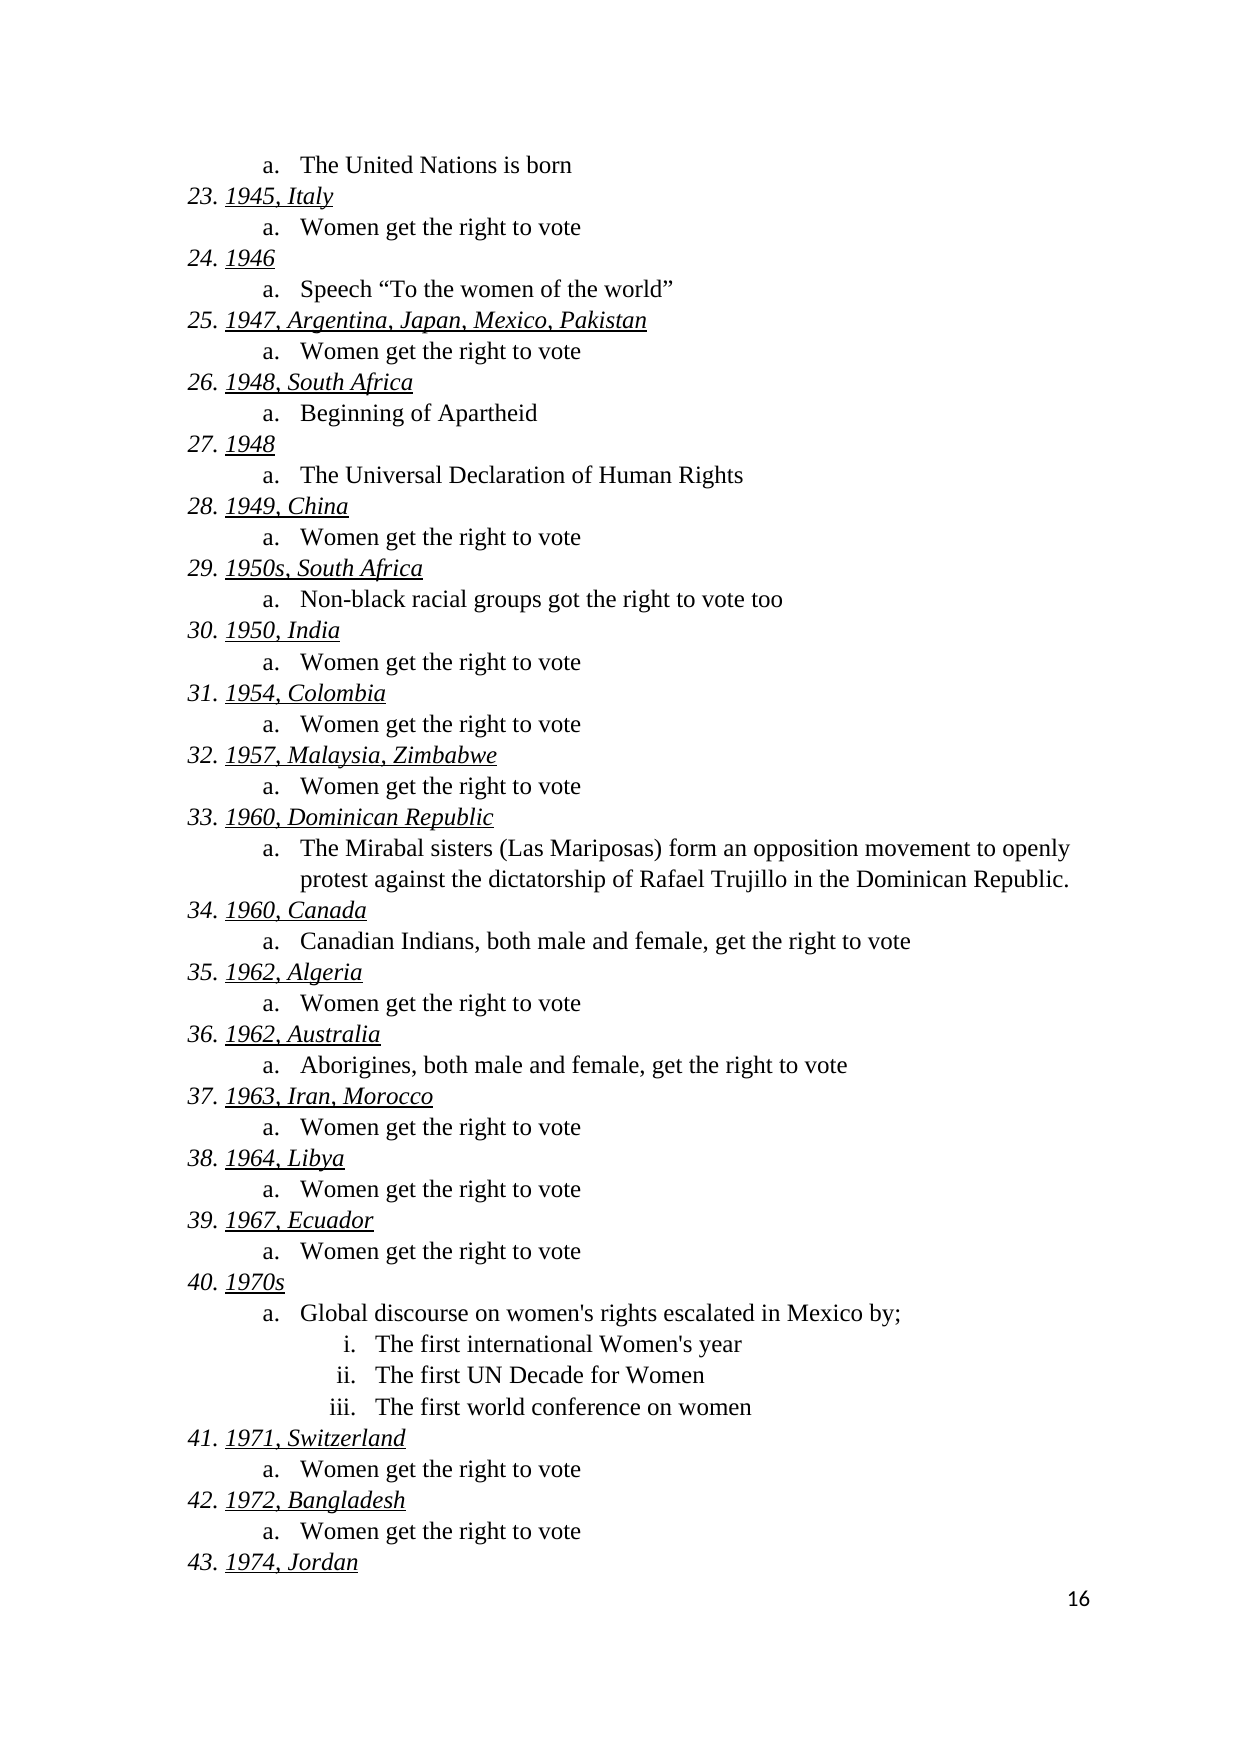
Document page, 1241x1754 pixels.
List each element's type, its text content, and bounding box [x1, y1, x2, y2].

list 1948, South Africa [187, 367, 1090, 396]
list 1950, India [187, 616, 1090, 644]
list 1950s, South Africa [187, 553, 1090, 582]
list Aborigines, both male and female, get the right to vote [262, 1050, 1090, 1079]
list 1967, Ecuador [187, 1205, 1090, 1234]
list 1960, Canada [187, 895, 1090, 924]
list The Mirabal sisters (Las Mariposas) form an opposition movement to openly protest against the dictatorship of Rafael Trujillo in the Dominican Republic. [262, 833, 1090, 893]
list Women get the right to vote [262, 1454, 1090, 1482]
list 1947, Argentina, Japan, Mexico, Pakistan [187, 305, 1090, 334]
list Women get the right to vote [262, 1174, 1090, 1203]
list 1962, Algeria [187, 957, 1090, 986]
list Women get the right to vote [262, 212, 1090, 241]
list Women get the right to vote [262, 522, 1090, 551]
list The United Nations is born [262, 150, 1090, 179]
list The first international Women's year [356, 1329, 1090, 1358]
list 1957, Malaysia, Zimbabwe [187, 740, 1090, 768]
list 1954, Colombia [187, 678, 1090, 706]
list Women get the right to vote [262, 771, 1090, 799]
list 1972, Bangladesh [187, 1485, 1090, 1513]
list 1960, Dominican Republic [187, 802, 1090, 831]
list 1946 [187, 243, 1090, 272]
list The first world conference on women [356, 1392, 1090, 1420]
list Women get the right to vote [262, 709, 1090, 737]
list Women get the right to vote [262, 336, 1090, 365]
list Women get the right to vote [262, 1112, 1090, 1141]
list Women get the right to vote [262, 647, 1090, 675]
list 1970s [187, 1267, 1090, 1296]
list The Universal Declaration of Human Rights [262, 460, 1090, 489]
list 1962, Australia [187, 1019, 1090, 1048]
list Speech “To the women of the world” [262, 274, 1090, 303]
list 1945, Italy [187, 181, 1090, 210]
list Canadian Indians, both male and female, get the right to vote [262, 926, 1090, 955]
list 1963, Iran, Morocco [187, 1081, 1090, 1110]
list Women get the right to vote [262, 1516, 1090, 1544]
list 1971, Switzerland [187, 1423, 1090, 1451]
list Non-black racial groups got the right to vote too [262, 584, 1090, 613]
list 1974, Jordan [187, 1547, 1090, 1576]
list Global discourse on women's rights escalated in Mexico by; [262, 1298, 1090, 1327]
list Beginning of Apartheid [262, 398, 1090, 427]
list 1949, China [187, 491, 1090, 520]
list 1948 [187, 429, 1090, 458]
list Women get the right to vote [262, 988, 1090, 1017]
list 1964, Libya [187, 1143, 1090, 1172]
list Women get the right to vote [262, 1236, 1090, 1265]
list The first UN Decade for Women [356, 1361, 1090, 1389]
